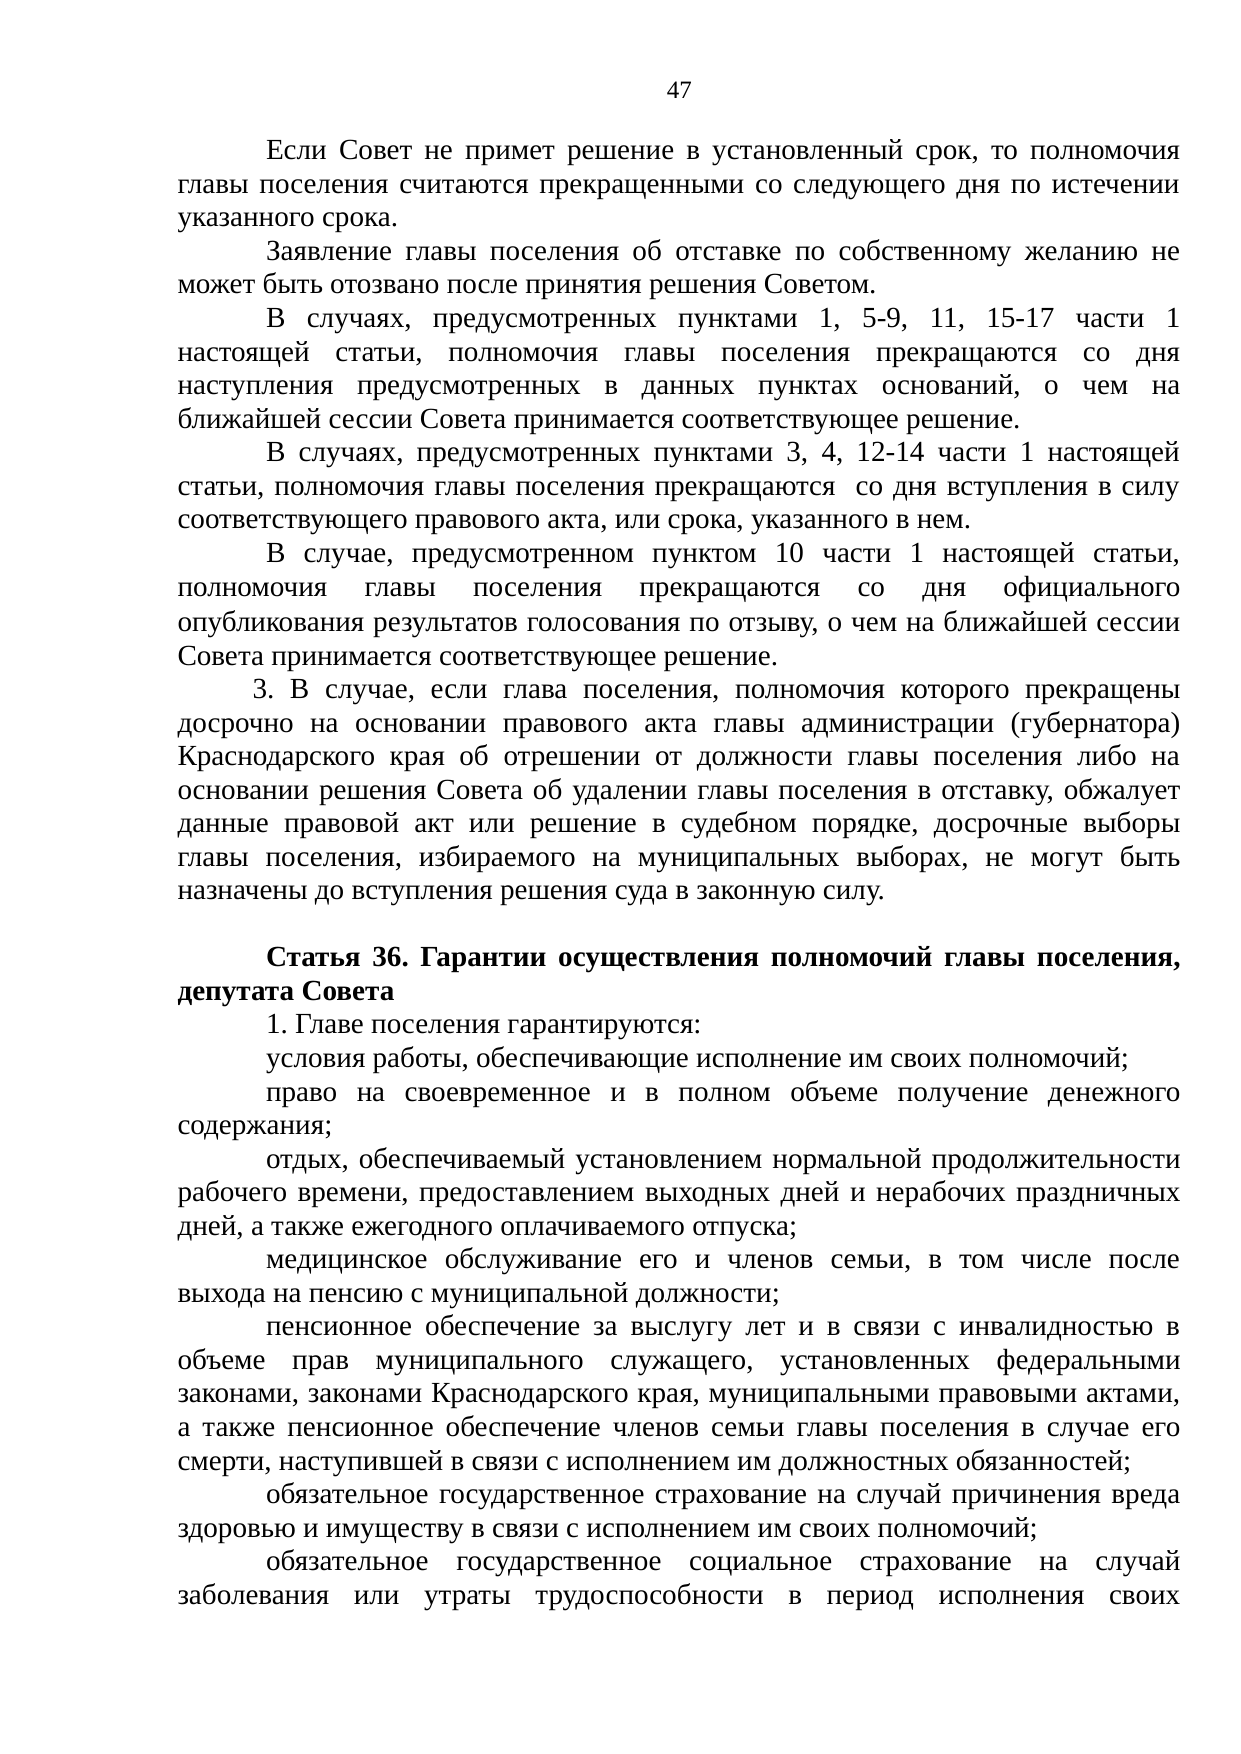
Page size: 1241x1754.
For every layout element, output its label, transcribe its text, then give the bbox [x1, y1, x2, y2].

text Заявление главы поселения об отставке по собственному желанию не может быть отозвано после принятия решения Советом. [177, 233, 1181, 300]
text отдых, обеспечиваемый установлением нормальной продолжительности рабочего времени, предоставлением выходных дней и нерабочих праздничных дней, а также ежегодного оплачиваемого отпуска; [177, 1141, 1181, 1241]
text В случаях, предусмотренных пунктами 3, 4, 12-14 части 1 настоящей статьи, полномочия главы поселения прекращаются со дня вступления в силу соответствующего правового акта, или срока, указанного в нем. [177, 434, 1181, 535]
text В случаях, предусмотренных пунктами 1, 5-9, 11, 15-17 части 1 настоящей статьи, полномочия главы поселения прекращаются со дня наступления предусмотренных в данных пунктах оснований, о чем на ближайшей сессии Совета принимается соответствующее решение. [177, 300, 1181, 434]
text Если Совет не примет решение в установленный срок, то полномочия главы поселения считаются прекращенными со следующего дня по истечении указанного срока. [177, 132, 1181, 233]
text пенсионное обеспечение за выслугу лет и в связи с инвалидностью в объеме прав муниципального служащего, установленных федеральными законами, законами Краснодарского края, муниципальными правовыми актами, а также пенсионное обеспечение членов семьи главы поселения в случае его смерти, наступившей в связи с исполнением им должностных обязанностей; [177, 1308, 1181, 1476]
text обязательное государственное страхование на случай причинения вреда здоровью и имуществу в связи с исполнением им своих полномочий; [177, 1476, 1181, 1543]
text В случае, предусмотренном пунктом 10 части 1 настоящей статьи, полномочия главы поселения прекращаются со дня официального опубликования результатов голосования по отзыву, о чем на ближайшей сессии Совета принимается соответствующее решение. [177, 535, 1181, 671]
text право на своевременное и в полном объеме получение денежного содержания; [177, 1074, 1181, 1141]
text медицинское обслуживание его и членов семьи, в том числе после выхода на пенсию с муниципальной должности; [177, 1241, 1181, 1308]
text условия работы, обеспечивающие исполнение им своих полномочий; [177, 1040, 1181, 1074]
text 1. Главе поселения гарантируются: [177, 1007, 1181, 1040]
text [177, 1543, 1181, 1610]
text Статья 36. Гарантии осуществления полномочий главы поселения, депутата Совета [177, 939, 1181, 1007]
text 3. В случае, если глава поселения, полномочия которого прекращены досрочно на основании правового акта главы администрации (губернатора) Краснодарского края об отрешении от должности главы поселения либо на основании решения Совета об удалении главы поселения в отставку, обжалует данные правовой акт или решение в судебном порядке, досрочные выборы главы поселения, избираемого на муниципальных выборах, не могут быть назначены до вступления решения суда в законную силу. [177, 671, 1181, 906]
